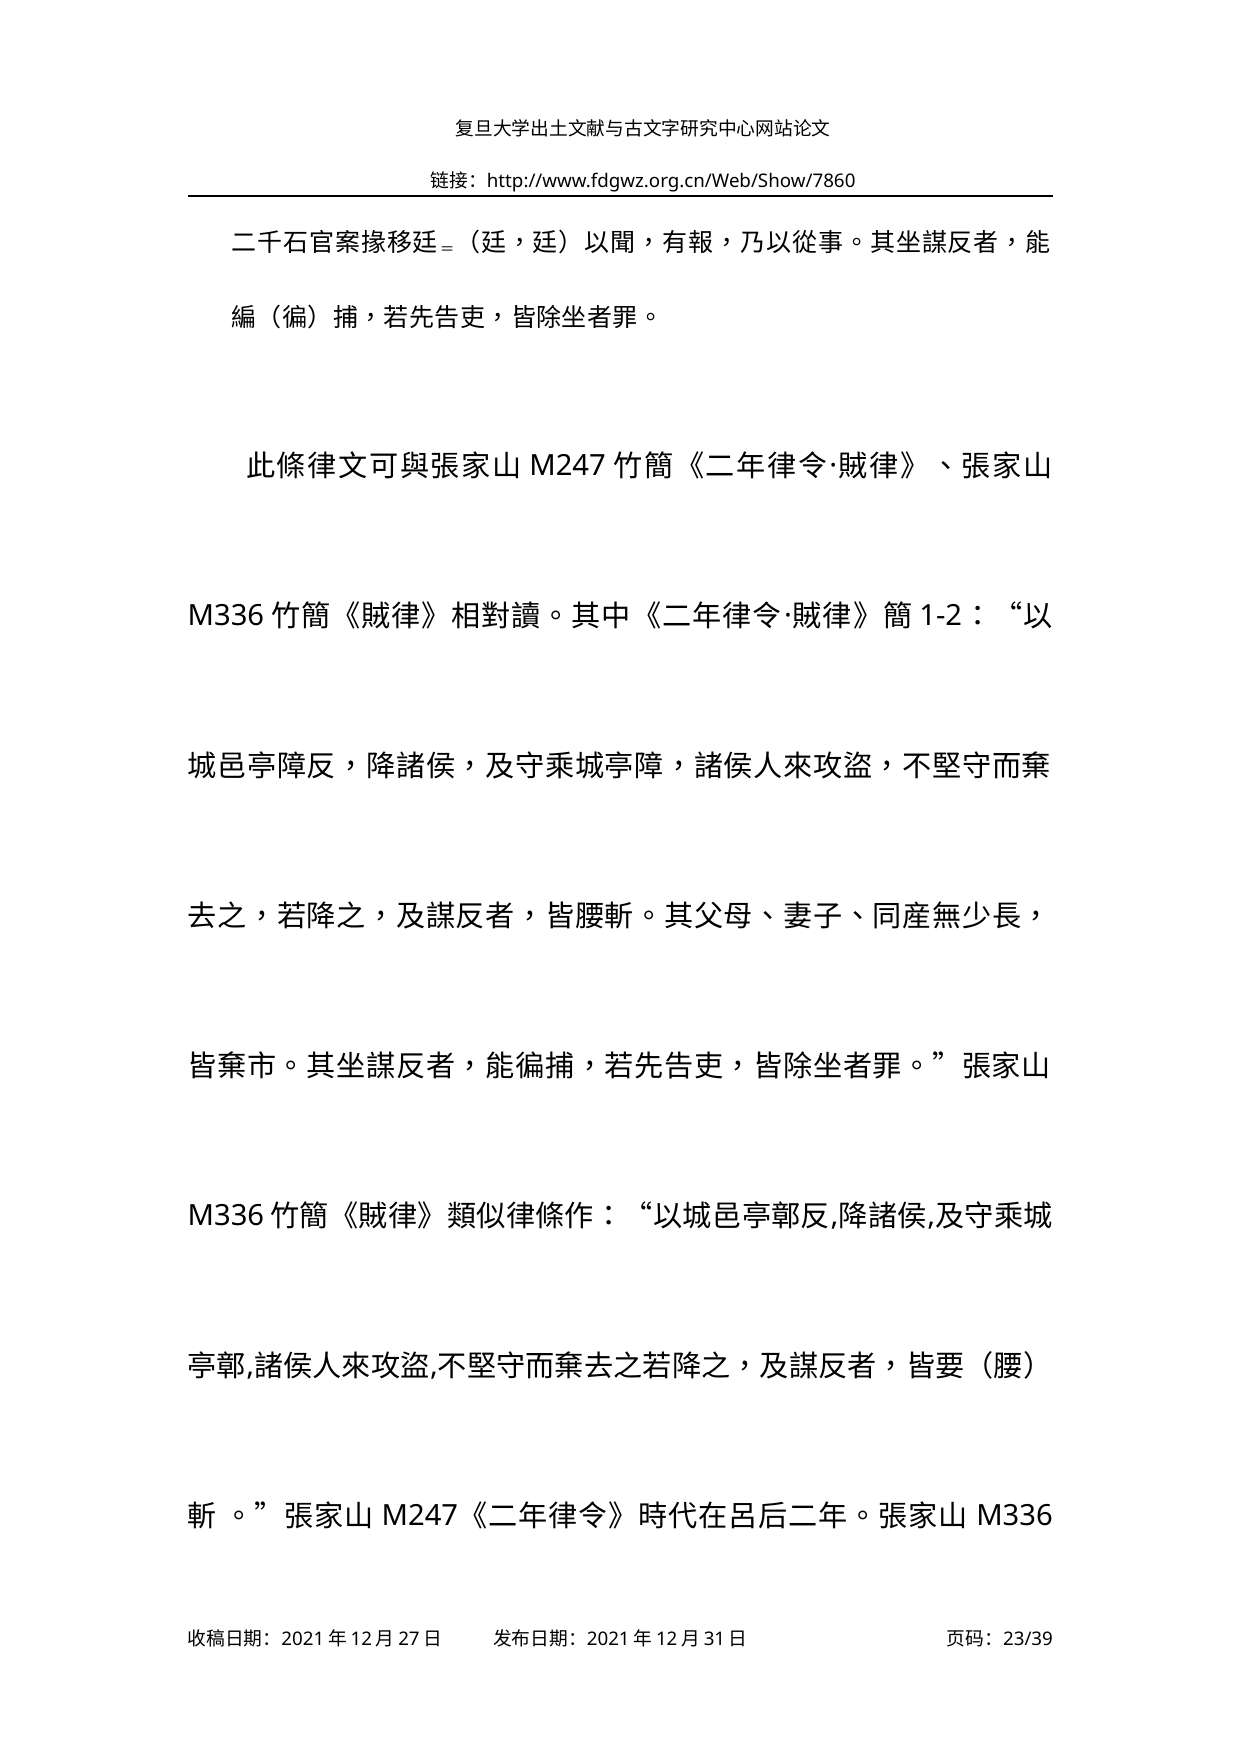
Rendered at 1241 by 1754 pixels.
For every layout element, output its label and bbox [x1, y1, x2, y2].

text [187, 427, 1053, 1552]
text [231, 222, 1053, 334]
